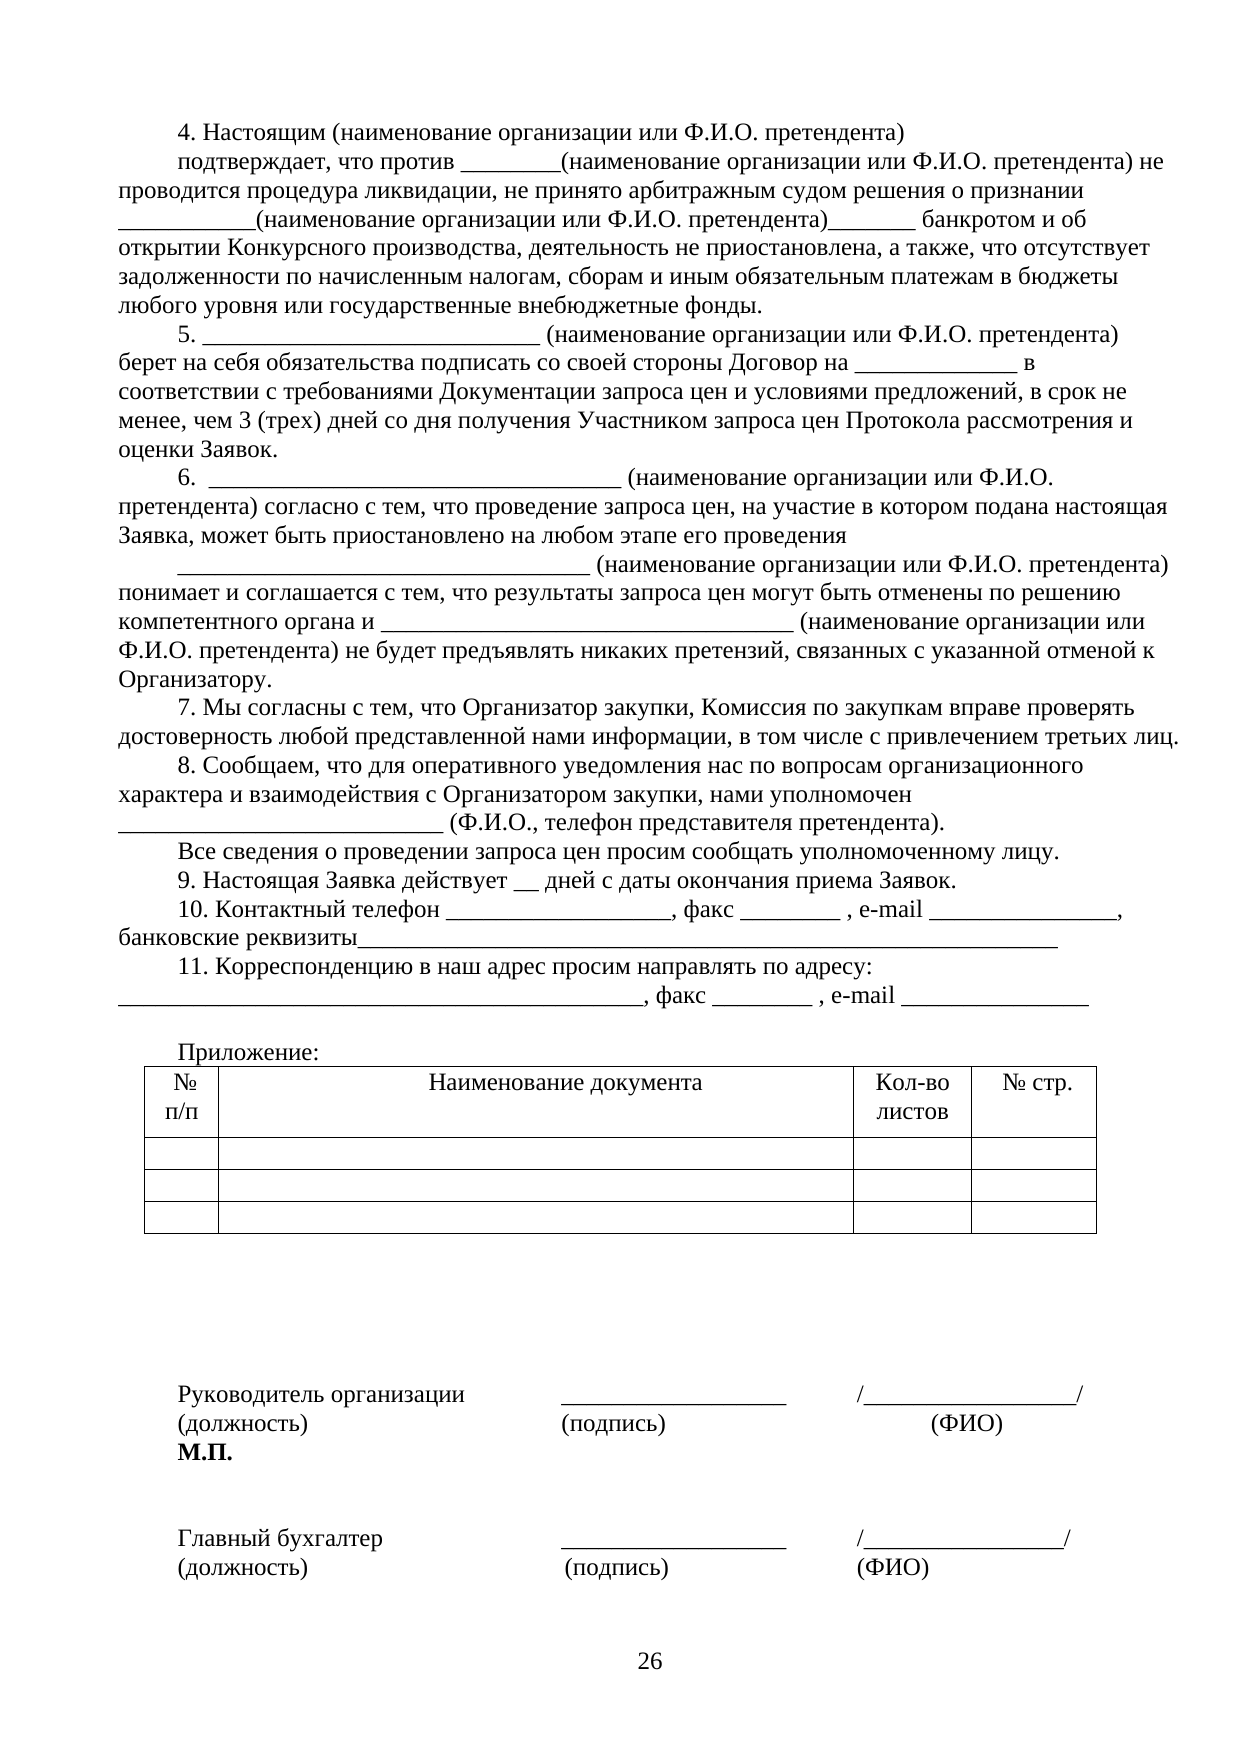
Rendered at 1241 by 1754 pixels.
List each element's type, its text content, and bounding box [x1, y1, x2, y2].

table_cell [219, 1170, 853, 1201]
table_cell [219, 1138, 853, 1169]
text _________________________________ (наименование организации или Ф.И.О. претендента) понимает и соглашается с тем, что результаты запроса цен могут быть отменены по решению компетентного органа и _________________________________ (наименование организации или Ф.И.О. претендента) не будет предъявлять никаких претензий, связанных с указанной отменой к Организатору. [118, 549, 1181, 692]
table_header Кол-во листов [854, 1067, 971, 1137]
text 9. Настоящая Заявка действует __ дней с даты окончания приема Заявок. [118, 865, 1181, 894]
table_cell [972, 1170, 1096, 1201]
text 5. ___________________________ (наименование организации или Ф.И.О. претендента) берет на себя обязательства подписать со своей стороны Договор на _____________ в соответствии с требованиями Документации запроса цен и условиями предложений, в срок не менее, чем 3 (трех) дней со дня получения Участником запроса цен Протокола рассмотрения и оценки Заявок. [118, 319, 1181, 462]
text 8. Сообщаем, что для оперативного уведомления нас по вопросам организационного характера и взаимодействия с Организатором закупки, нами уполномочен __________________________ (Ф.И.О., телефон представителя претендента). [118, 750, 1181, 836]
text Приложение: [118, 1037, 1181, 1066]
table_header № стр. [972, 1067, 1096, 1137]
table_cell [145, 1138, 218, 1169]
table_cell [219, 1202, 853, 1232]
text (должность) (подпись) (ФИО) [118, 1552, 1181, 1581]
table_cell [972, 1202, 1096, 1232]
text Главный бухгалтер __________________ /________________/ [118, 1523, 1181, 1552]
text 4. Настоящим (наименование организации или Ф.И.О. претендента) [177, 117, 1181, 146]
table_cell [854, 1138, 971, 1169]
text 10. Контактный телефон __________________, факс ________ , e-mail _______________, банковские реквизиты________________________________________________________ [118, 894, 1181, 951]
table_cell [145, 1170, 218, 1201]
table_header № п/п [145, 1067, 218, 1137]
text Руководитель организации __________________ /_________________/ [118, 1379, 1181, 1408]
text Все сведения о проведении запроса цен просим сообщать уполномоченному лицу. [118, 836, 1181, 865]
list подтверждает, что против ________(наименование организации или Ф.И.О. претендента) не проводится процедура ликвидации, не принято арбитражным судом решения о признании ___________(наименование организации или Ф.И.О. претендента)_______ банкротом и об открытии Конкурсного производства, деятельность не приостановлена, а также, что отсутствует задолженности по начисленным налогам, сборам и иным обязательным платежам в бюджеты любого уровня или государственные внебюджетные фонды. [118, 146, 1181, 319]
text (должность) (подпись) (ФИО) [118, 1408, 1181, 1437]
text 6. _________________________________ (наименование организации или Ф.И.О. претендента) согласно с тем, что проведение запроса цен, на участие в котором подана настоящая Заявка, может быть приостановлено на любом этапе его проведения [118, 462, 1181, 549]
table_cell [854, 1170, 971, 1201]
text М.П. [118, 1437, 1181, 1466]
table_header Наименование документа [219, 1067, 853, 1137]
text 11. Корреспонденцию в наш адрес просим направлять по адресу: __________________________________________, факс ________ , e-mail _______________ [118, 951, 1181, 1009]
table_cell [145, 1202, 218, 1232]
table_cell [972, 1138, 1096, 1169]
table_cell [854, 1202, 971, 1232]
text 7. Мы согласны с тем, что Организатор закупки, Комиссия по закупкам вправе проверять достоверность любой представленной нами информации, в том числе с привлечением третьих лиц. [118, 692, 1181, 750]
